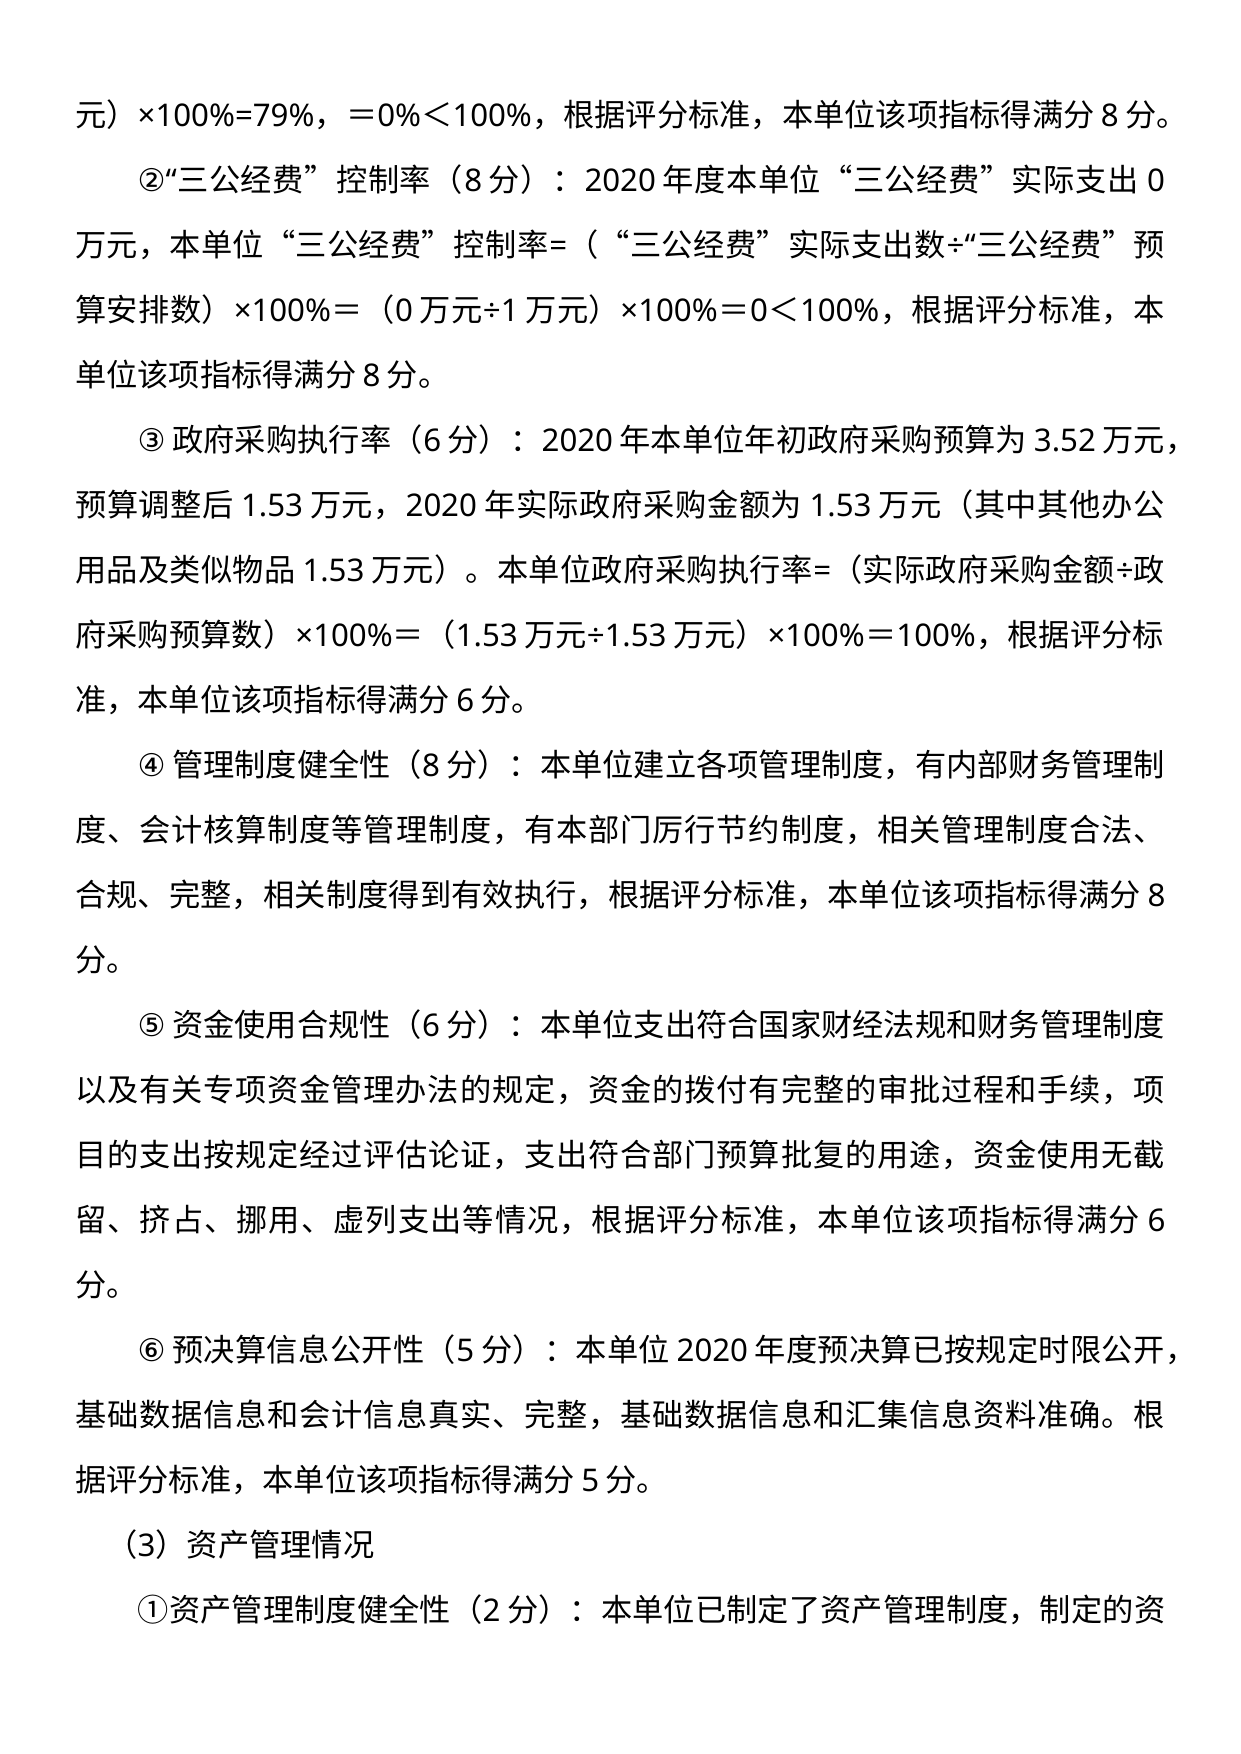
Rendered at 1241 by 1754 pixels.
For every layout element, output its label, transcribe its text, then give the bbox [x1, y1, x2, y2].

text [75, 1576, 1165, 1641]
text ③政府采购执行率（6分）：2020年本单位年初政府采购预算为3.52万元，预算调整后1.53万元，2020年实际政府采购金额为1.53万元（其中其他办公用品及类似物品1.53万元）。本单位政府采购执行率=（实际政府采购金额÷政府采购预算数）×100%＝（1.53万元÷1.53万元）×100%＝100%，根据评分标准，本单位该项指标得满分6分。 [75, 406, 1165, 731]
text ④管理制度健全性（8分）：本单位建立各项管理制度，有内部财务管理制度、会计核算制度等管理制度，有本部门厉行节约制度，相关管理制度合法、合规、完整，相关制度得到有效执行，根据评分标准，本单位该项指标得满分8分。 [75, 731, 1165, 991]
text ⑥预决算信息公开性（5分）：本单位2020年度预决算已按规定时限公开，基础数据信息和会计信息真实、完整，基础数据信息和汇集信息资料准确。根据评分标准，本单位该项指标得满分5分。 [75, 1316, 1165, 1511]
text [75, 81, 1165, 146]
text ⑤资金使用合规性（6分）：本单位支出符合国家财经法规和财务管理制度以及有关专项资金管理办法的规定，资金的拨付有完整的审批过程和手续，项目的支出按规定经过评估论证，支出符合部门预算批复的用途，资金使用无截留、挤占、挪用、虚列支出等情况，根据评分标准，本单位该项指标得满分6分。 [75, 991, 1165, 1316]
text （3）资产管理情况 [75, 1511, 1165, 1576]
text ②“三公经费”控制率（8分）：2020年度本单位“三公经费”实际支出0万元，本单位“三公经费”控制率=（“三公经费”实际支出数÷“三公经费”预算安排数）×100%＝（0万元÷1万元）×100%＝0＜100%，根据评分标准，本单位该项指标得满分8分。 [75, 146, 1165, 406]
